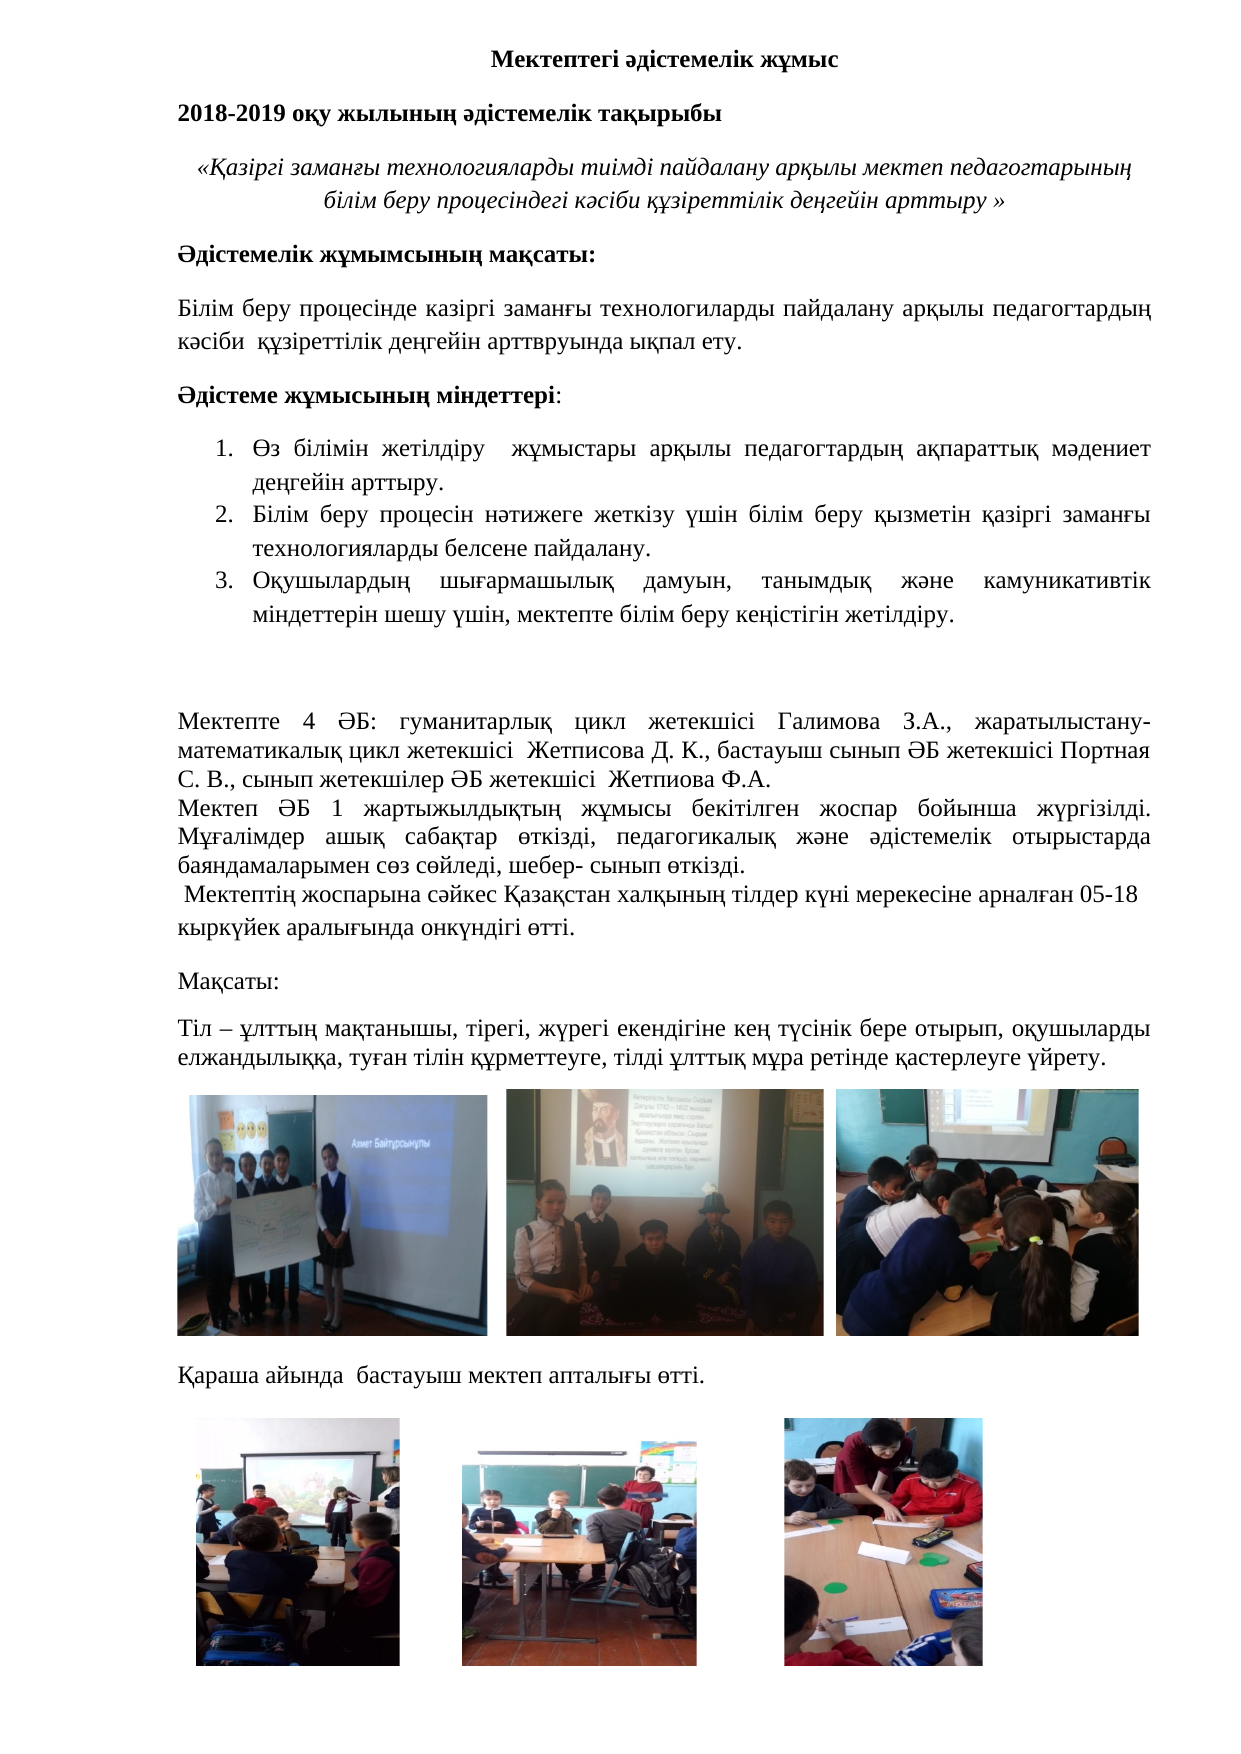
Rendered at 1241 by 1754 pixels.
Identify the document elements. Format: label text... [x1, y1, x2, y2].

picture [506, 1089, 824, 1336]
text Мектеп ӘБ 1 жартыжылдықтың жұмысы бекітілген жоспар бойынша жүргізілді. Мұғалімдер ашық сабақтар өткізді, педагогикалық және әдістемелік отырыстарда баяндамаларымен сөз сөйледі, шебер- сынып өткізді. [177, 793, 1152, 879]
list Оқушылардың шығармашылық дамуын, танымдық және камуникативтік міндеттерін шешу үшін, мектепте білім беру кеңістігін жетілдіру. [215, 566, 1152, 627]
text Қараша айында бастауыш мектеп апталығы өтті. [177, 1361, 1152, 1389]
picture [177, 1095, 488, 1336]
picture [836, 1089, 1139, 1336]
text 2018-2019 оқу жылының әдістемелік тақырыбы [177, 98, 1152, 127]
list Өз білімін жетілдіру жұмыстары арқылы педагогтардың ақпараттық мәдениет деңгейін арттыру. [215, 433, 1152, 495]
picture [462, 1418, 697, 1666]
text Мектептің жоспарына сәйкес Қазақстан халқының тілдер күні мерекесіне арналған 05-18 кыркүйек аралығында онкүндігі өтті. [177, 879, 1152, 941]
text Әдістемелік жұмымсының мақсаты: [177, 239, 1152, 268]
picture [784, 1418, 983, 1666]
text Мақсаты: [177, 966, 1152, 994]
text Мектепте 4 ӘБ: гуманитарлық цикл жетекшісі Галимова З.А., жаратылыстану-математикалық цикл жетекшісі Жетписова Д. К., бастауыш сынып ӘБ жетекшісі Портная С. В., сынып жетекшілер ӘБ жетекшісі Жетпиова Ф.А. [177, 706, 1152, 793]
text Тіл – ұлттың мақтанышы, тірегі, жүрегі екендігіне кең түсінік бере отырып, оқушыларды елжандылыққа, туған тілін құрметтеуге, тілді ұлттық мұра ретінде қастерлеуге үйрету. [177, 1013, 1152, 1071]
text Білім беру процесінде казіргі заманғы технологиларды пайдалану арқылы педагогтардың кәсіби құзіреттілік деңгейін арттвруында ықпал ету. [177, 293, 1152, 354]
text Мектептегі әдістемелік жұмыс [177, 44, 1152, 73]
text «Қазіргі заманғы технологияларды тиімді пайдалану арқылы мектеп педагогтарының білім беру процесіндегі кәсіби құзіреттілік деңгейін арттыру » [177, 152, 1152, 214]
text Әдістеме жұмысының міндеттері: [177, 380, 1152, 408]
list Білім беру процесін нәтижеге жеткізу үшін білім беру қызметін қазіргі заманғы технологияларды белсене пайдалану. [215, 499, 1152, 561]
picture [196, 1418, 400, 1666]
